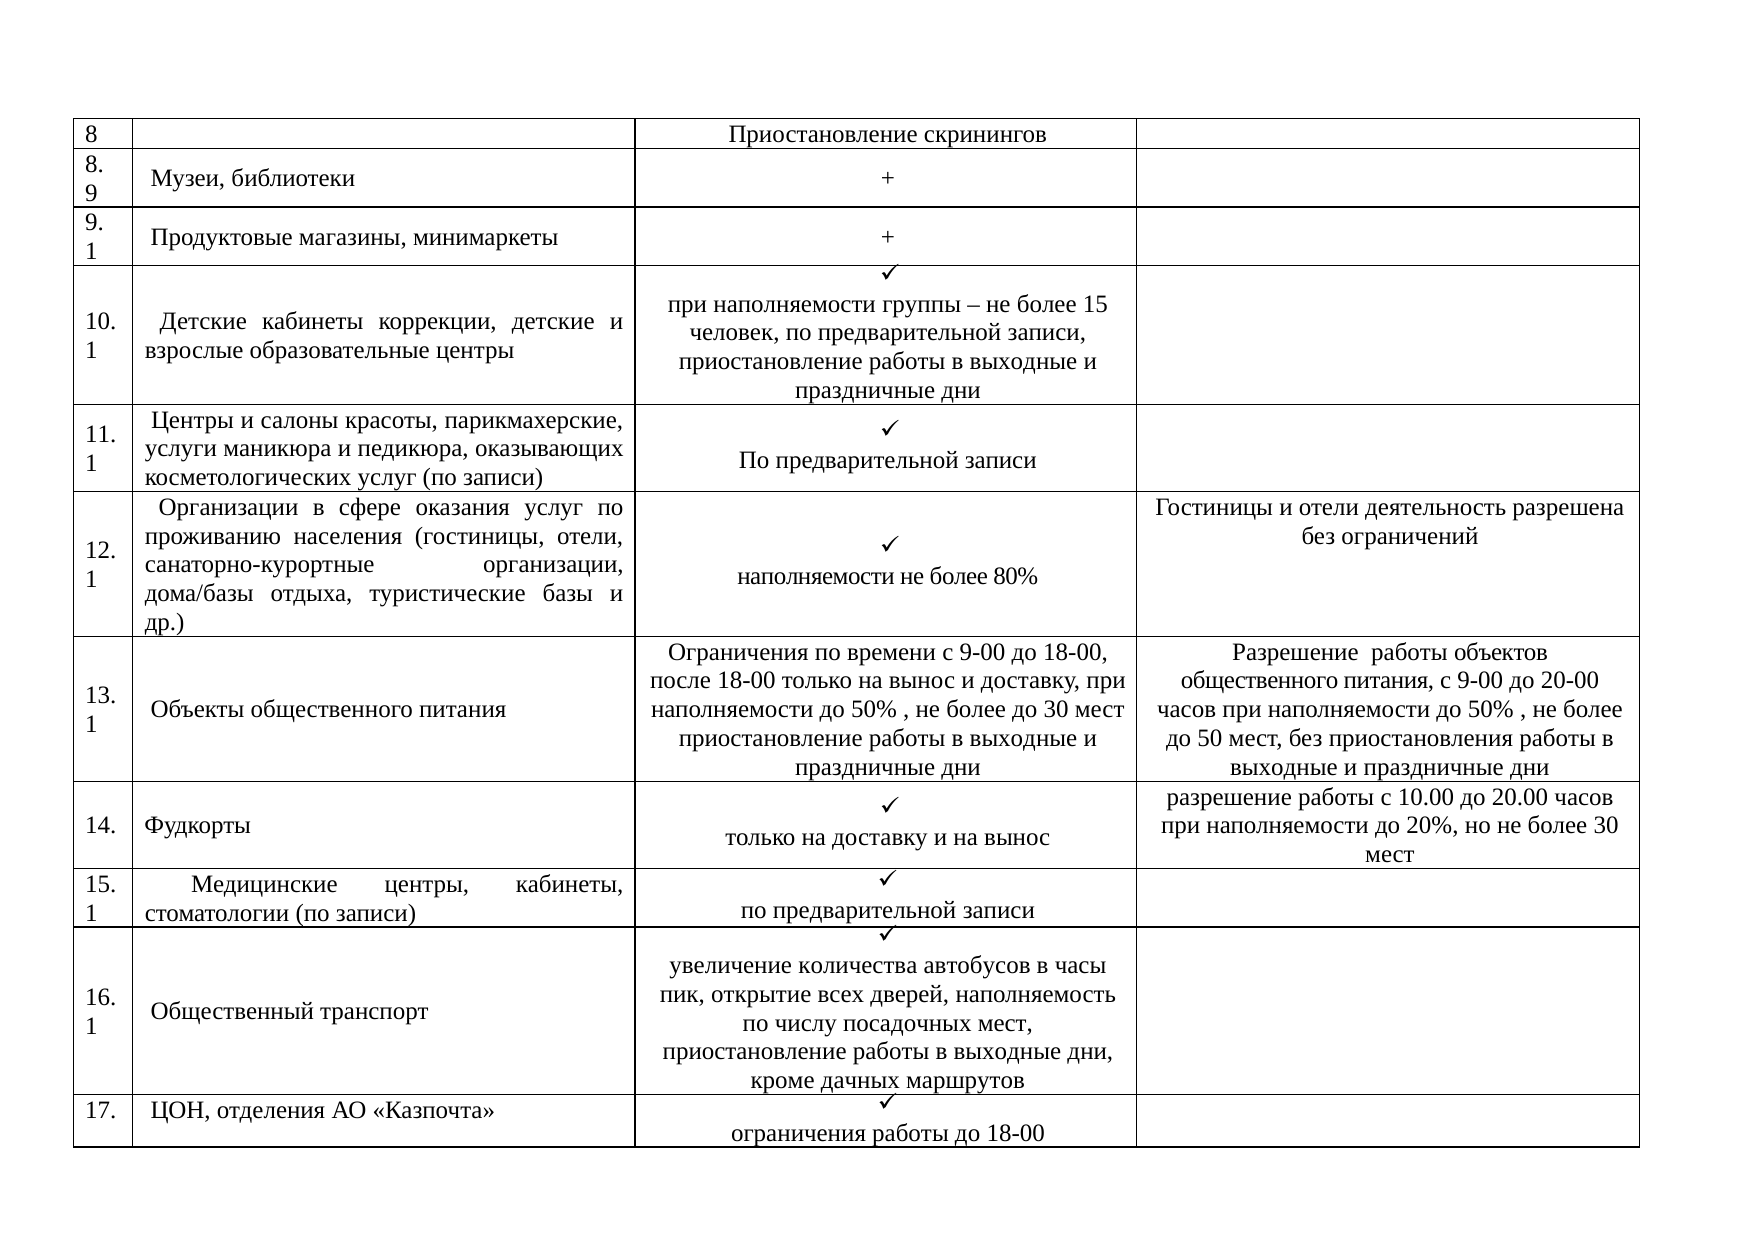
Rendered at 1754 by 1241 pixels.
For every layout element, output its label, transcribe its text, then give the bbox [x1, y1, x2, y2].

table_cell [1137, 149, 1639, 206]
table_cell [74, 782, 132, 868]
table_cell [1137, 928, 1639, 1094]
table_cell 1 [74, 928, 132, 1094]
table_cell Гостиницы и отели деятельность разрешена без ограничений [1137, 492, 1639, 636]
table_cell [1137, 208, 1639, 265]
table_cell Разрешение работы объектов общественного питания, с 9-00 до 20-00 часов при наполняемости до 50% , не более до 50 мест, без приостановления работы в выходные и праздничные дни [1137, 637, 1639, 781]
table_cell [1137, 869, 1639, 926]
table_cell 1 [74, 208, 132, 265]
table_cell 1 [74, 405, 132, 491]
table_cell 1 [74, 869, 132, 926]
table_cell по предварительной записи [636, 869, 1136, 926]
table_cell 1 [74, 1095, 132, 1146]
table_cell наполняемости не более 80% [636, 492, 1136, 636]
table_cell Центры и салоны красоты, парикмахерские, услуги маникюра и педикюра, оказывающих косметологических услуг (по записи) [133, 405, 634, 491]
table_cell Ограничения по времени с 9-00 до 18-00, после 18-00 только на вынос и доставку, при наполняемости до 50% , не более до 30 мест приостановление работы в выходные и праздничные дни [636, 637, 1136, 781]
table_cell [636, 119, 1136, 148]
table_cell при наполняемости группы – не более 15 человек, по предварительной записи, приостановление работы в выходные и праздничные дни [636, 266, 1136, 404]
table_cell 8 [74, 119, 132, 148]
table_cell + [636, 149, 1136, 206]
table_cell только на доставку и на вынос [636, 782, 1136, 868]
table_cell [1137, 266, 1639, 404]
table_cell 1 [74, 266, 132, 404]
table_cell + [636, 208, 1136, 265]
table_cell Продуктовые магазины, минимаркеты [133, 208, 634, 265]
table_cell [636, 1095, 1136, 1146]
table_cell Медицинские центры, кабинеты, стоматологии (по записи) [133, 869, 634, 926]
table_cell 1 [74, 637, 132, 781]
table_cell [1137, 1095, 1639, 1146]
table_cell 1 [74, 492, 132, 636]
table_cell По предварительной записи [636, 405, 1136, 491]
table_cell [1137, 119, 1639, 148]
table_cell 9 [74, 149, 132, 206]
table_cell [133, 1095, 634, 1146]
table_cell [133, 119, 634, 148]
table_cell Организации в сфере оказания услуг по проживанию населения (гостиницы, отели, санаторно-курортные организации, дома/базы отдыха, туристические базы и др.) [133, 492, 634, 636]
table_cell разрешение работы с 10.00 до 20.00 часов при наполняемости до 20%, но не более 30 мест [1137, 782, 1639, 868]
table_cell [1137, 405, 1639, 491]
table_cell Общественный транспорт [133, 928, 634, 1094]
table_cell Детские кабинеты коррекции, детские и взрослые образовательные центры [133, 266, 634, 404]
table_cell Объекты общественного питания [133, 637, 634, 781]
table_cell увеличение количества автобусов в часы пик, открытие всех дверей, наполняемость по числу посадочных мест, приостановление работы в выходные дни, кроме дачных маршрутов [636, 928, 1136, 1094]
table_cell Музеи, библиотеки [133, 149, 634, 206]
table_cell Фудкорты [133, 782, 634, 868]
